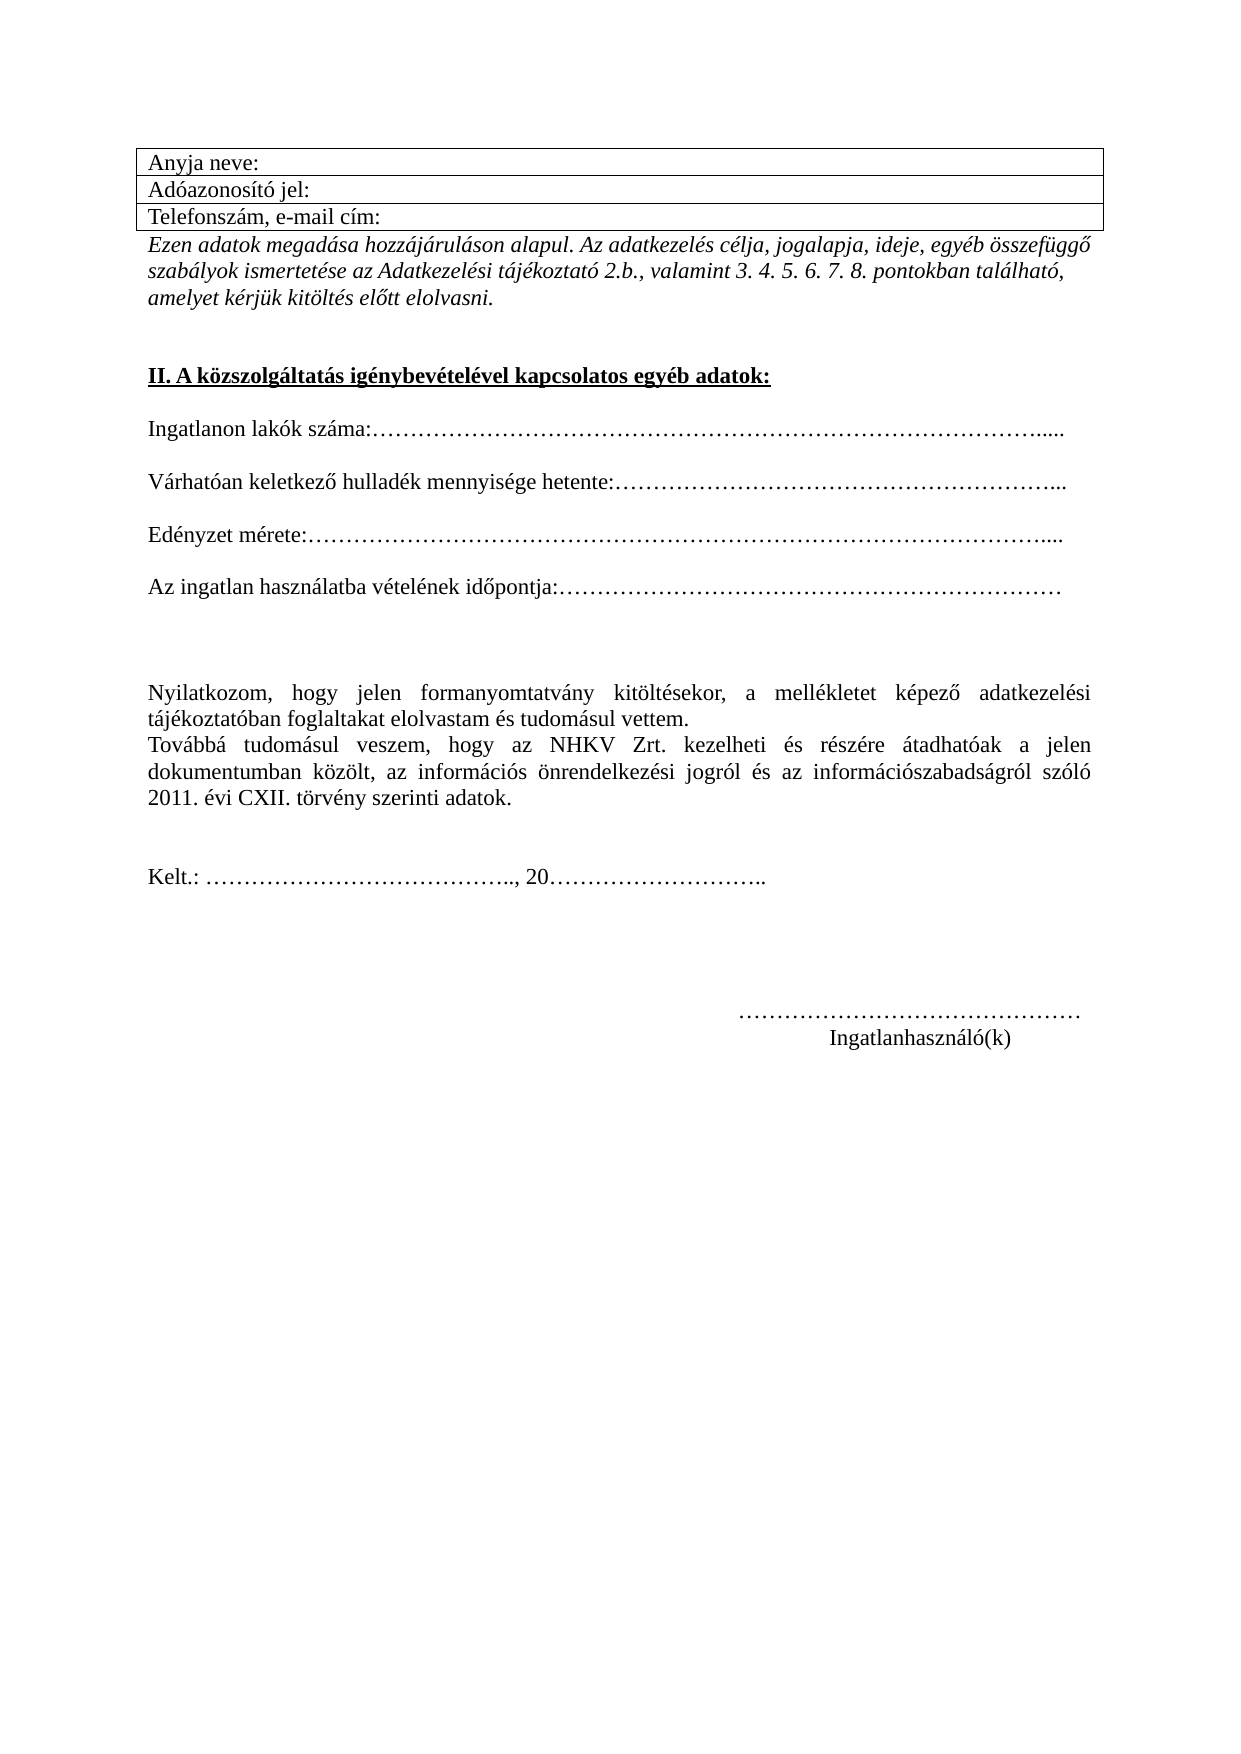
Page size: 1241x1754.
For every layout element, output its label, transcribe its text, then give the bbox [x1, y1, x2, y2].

table_cell Telefonszám, e-mail cím: [137, 204, 1103, 230]
text ……………………………………… [148, 997, 1093, 1024]
text II. A közszolgáltatás igénybevételével kapcsolatos egyéb adatok: [148, 363, 1093, 389]
text Kelt.: ………………………………….., 20……………………….. [148, 863, 1093, 890]
text Ingatlanhasználó(k) [148, 1024, 1093, 1050]
text Nyilatkozom, hogy jelen formanyomtatvány kitöltésekor, a mellékletet képező adatkezelési tájékoztatóban foglaltakat elolvastam és tudomásul vettem. [148, 679, 1093, 732]
table_cell Anyja neve: [137, 149, 1103, 175]
text Edényzet mérete:…………………………………………………………………………………….... [148, 521, 1093, 547]
text Továbbá tudomásul veszem, hogy az NHKV Zrt. kezelheti és részére átadhatóak a jelen dokumentumban közölt, az információs önrendelkezési jogról és az információszabadságról szóló 2011. évi CXII. törvény szerinti adatok. [148, 732, 1093, 811]
text Várhatóan keletkező hulladék mennyisége hetente:…………………………………………………... [148, 468, 1093, 494]
text Az ingatlan használatba vételének időpontja:………………………………………………………… [148, 573, 1093, 600]
text Ingatlanon lakók száma:……………………………………………………………………………..... [148, 415, 1093, 442]
table_cell Adóazonosító jel: [137, 176, 1103, 202]
